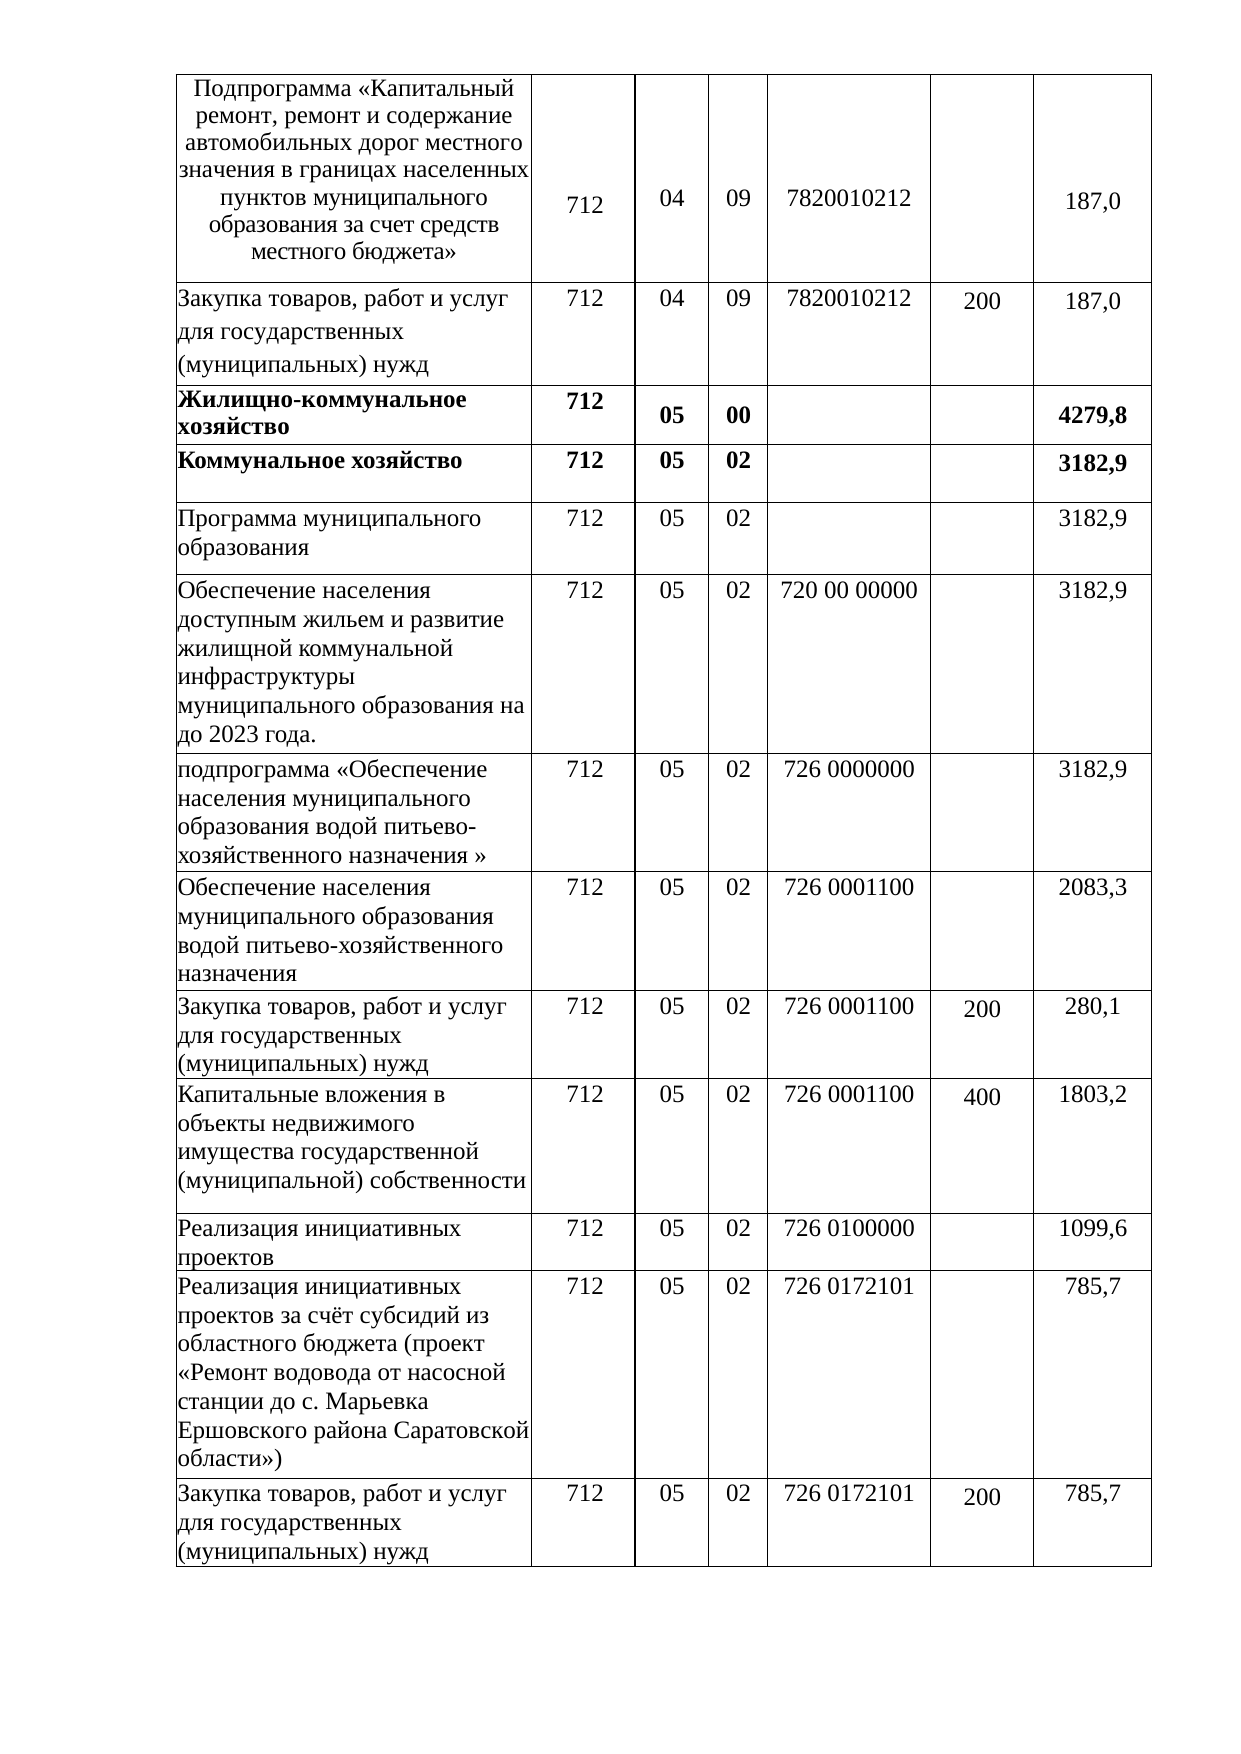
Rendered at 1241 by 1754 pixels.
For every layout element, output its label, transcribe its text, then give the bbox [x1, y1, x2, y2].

table_cell [768, 386, 930, 444]
table_cell 05 [636, 1479, 708, 1566]
table_cell 05 [636, 991, 708, 1078]
table_cell 200 [931, 283, 1033, 385]
table_cell 02 [709, 1479, 767, 1566]
table_cell 726 0100000 [768, 1214, 930, 1270]
table_cell 712 [532, 872, 634, 990]
table_cell Закупка товаров, работ и услуг для государственных (муниципальных) нужд [177, 283, 531, 385]
table_cell 712 [532, 991, 634, 1078]
table_cell [931, 754, 1033, 871]
table_cell 3182,9 [1034, 503, 1151, 574]
table_cell 712 [532, 503, 634, 574]
table_cell 7820010212 [768, 75, 930, 282]
table_cell 02 [709, 503, 767, 574]
table_cell 00 [709, 386, 767, 444]
table_cell 02 [709, 872, 767, 990]
table_cell [768, 445, 930, 502]
table_cell 3182,9 [1034, 445, 1151, 502]
table_cell 02 [709, 754, 767, 871]
table_cell [931, 503, 1033, 574]
table_cell 726 0001100 [768, 872, 930, 990]
table_cell 726 0001100 [768, 1079, 930, 1212]
table_cell Обеспечение населения муниципального образования водой питьево-хозяйственного назначения [177, 872, 531, 990]
table_cell Обеспечение населения доступным жильем и развитие жилищной коммунальной инфраструктуры муниципального образования на до 2023 года. [177, 575, 531, 753]
table_cell 4279,8 [1034, 386, 1151, 444]
table_cell 400 [931, 1079, 1033, 1212]
table_cell 712 [532, 1214, 634, 1270]
table_cell [931, 445, 1033, 502]
table_cell 05 [636, 445, 708, 502]
table_cell Жилищно-коммунальное хозяйство [177, 386, 531, 444]
table_cell 2083,3 [1034, 872, 1151, 990]
table_cell 200 [931, 991, 1033, 1078]
table_cell 720 00 00000 [768, 575, 930, 753]
table_cell 02 [709, 1271, 767, 1477]
table_cell 3182,9 [1034, 754, 1151, 871]
table_cell 726 0001100 [768, 991, 930, 1078]
table_cell 280,1 [1034, 991, 1151, 1078]
table_cell Капитальные вложения в объекты недвижимого имущества государственной (муниципальной) собственности [177, 1079, 531, 1212]
table_cell 712 [532, 575, 634, 753]
table_cell 712 [532, 75, 634, 282]
table_cell 785,7 [1034, 1479, 1151, 1566]
table_cell Реализация инициативных проектов [177, 1214, 531, 1270]
table_cell 712 [532, 386, 634, 444]
table_cell [931, 1214, 1033, 1270]
table_cell 02 [709, 1214, 767, 1270]
table_cell 3182,9 [1034, 575, 1151, 753]
table_cell 05 [636, 503, 708, 574]
table_cell 712 [532, 754, 634, 871]
table_cell 726 0000000 [768, 754, 930, 871]
table_cell 04 [636, 283, 708, 385]
table_cell 1099,6 [1034, 1214, 1151, 1270]
table_cell 05 [636, 754, 708, 871]
table_cell 712 [532, 1079, 634, 1212]
table_cell Закупка товаров, работ и услуг для государственных (муниципальных) нужд [177, 1479, 531, 1566]
table_cell [931, 75, 1033, 282]
table_cell Реализация инициативных проектов за счёт субсидий из областного бюджета (проект «Ремонт водовода от насосной станции до с. Марьевка Ершовского района Саратовской области») [177, 1271, 531, 1477]
table_cell 09 [709, 283, 767, 385]
table_cell 05 [636, 386, 708, 444]
table_cell Закупка товаров, работ и услуг для государственных (муниципальных) нужд [177, 991, 531, 1078]
table_cell 785,7 [1034, 1271, 1151, 1477]
table_cell [931, 575, 1033, 753]
table_cell 02 [709, 991, 767, 1078]
table_cell 712 [532, 1271, 634, 1477]
table_cell Программа муниципального образования [177, 503, 531, 574]
table_cell 02 [709, 575, 767, 753]
table_cell [931, 872, 1033, 990]
table_cell 726 0172101 [768, 1479, 930, 1566]
table_cell 1803,2 [1034, 1079, 1151, 1212]
table_cell 187,0 [1034, 75, 1151, 282]
table_cell 187,0 [1034, 283, 1151, 385]
table_cell 05 [636, 1271, 708, 1477]
table_cell 05 [636, 575, 708, 753]
table_cell 726 0172101 [768, 1271, 930, 1477]
table_cell 04 [636, 75, 708, 282]
table_cell 05 [636, 1079, 708, 1212]
table_cell Подпрограмма «Капитальный ремонт, ремонт и содержание автомобильных дорог местного значения в границах населенных пунктов муниципального образования за счет средств местного бюджета» [177, 75, 531, 282]
table_cell 200 [931, 1479, 1033, 1566]
table_cell подпрограмма «Обеспечение населения муниципального образования водой питьево-хозяйственного назначения » [177, 754, 531, 871]
table_cell 05 [636, 1214, 708, 1270]
table_cell [768, 503, 930, 574]
table_cell 712 [532, 445, 634, 502]
table_cell 09 [709, 75, 767, 282]
table_cell 712 [532, 1479, 634, 1566]
table_cell 712 [532, 283, 634, 385]
table_cell [931, 386, 1033, 444]
table_cell 02 [709, 445, 767, 502]
table_cell Коммунальное хозяйство [177, 445, 531, 502]
table_cell 05 [636, 872, 708, 990]
table_cell [931, 1271, 1033, 1477]
table_cell 02 [709, 1079, 767, 1212]
table_cell 7820010212 [768, 283, 930, 385]
